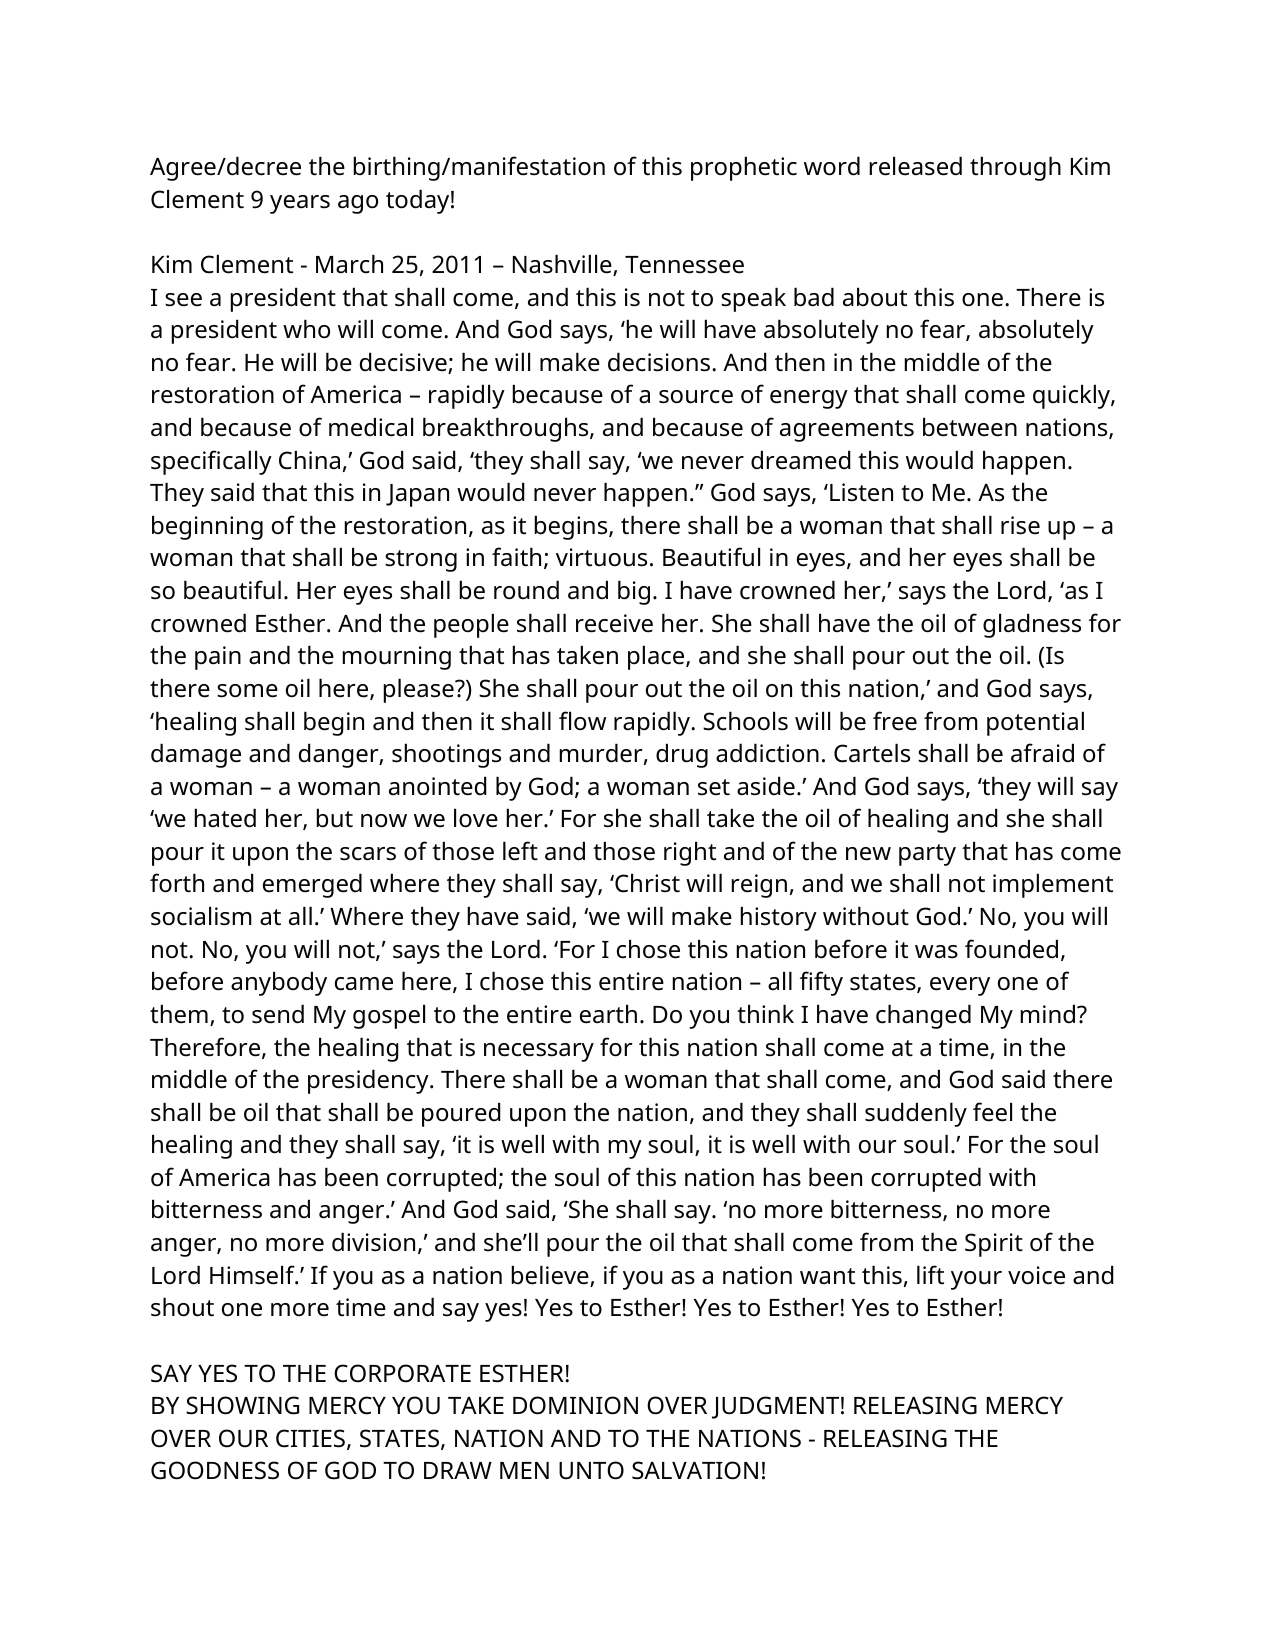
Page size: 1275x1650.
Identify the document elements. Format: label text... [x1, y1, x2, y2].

text BY SHOWING MERCY YOU TAKE DOMINION OVER JUDGMENT! RELEASING MERCY OVER OUR CITIES, STATES, NATION AND TO THE NATIONS - RELEASING THE GOODNESS OF GOD TO DRAW MEN UNTO SALVATION! [150, 1389, 1125, 1487]
text Agree/decree the birthing/manifestation of this prophetic word released through Kim Clement 9 years ago today! [150, 150, 1125, 215]
text Kim Clement - March 25, 2011 – Nashville, Tennessee [150, 248, 1125, 280]
text SAY YES TO THE CORPORATE ESTHER! [150, 1356, 1125, 1389]
text I see a president that shall come, and this is not to speak bad about this one. There is a president who will come. And God says, ‘he will have absolutely no fear, absolutely no fear. He will be decisive; he will make decisions. And then in the middle of the restoration of America – rapidly because of a source of energy that shall come quickly, and because of medical breakthroughs, and because of agreements between nations, specifically China,’ God said, ‘they shall say, ‘we never dreamed this would happen. They said that this in Japan would never happen.” God says, ‘Listen to Me. As the beginning of the restoration, as it begins, there shall be a woman that shall rise up – a woman that shall be strong in faith; virtuous. Beautiful in eyes, and her eyes shall be so beautiful. Her eyes shall be round and big. I have crowned her,’ says the Lord, ‘as I crowned Esther. And the people shall receive her. She shall have the oil of gladness for the pain and the mourning that has taken place, and she shall pour out the oil. (Is there some oil here, please?) She shall pour out the oil on this nation,’ and God says, ‘healing shall begin and then it shall flow rapidly. Schools will be free from potential damage and danger, shootings and murder, drug addiction. Cartels shall be afraid of a woman – a woman anointed by God; a woman set aside.’ And God says, ‘they will say ‘we hated her, but now we love her.’ For she shall take the oil of healing and she shall pour it upon the scars of those left and those right and of the new party that has come forth and emerged where they shall say, ‘Christ will reign, and we shall not implement socialism at all.’ Where they have said, ‘we will make history without God.’ No, you will not. No, you will not,’ says the Lord. ‘For I chose this nation before it was founded, before anybody came here, I chose this entire nation – all fifty states, every one of them, to send My gospel to the entire earth. Do you think I have changed My mind? Therefore, the healing that is necessary for this nation shall come at a time, in the middle of the presidency. There shall be a woman that shall come, and God said there shall be oil that shall be poured upon the nation, and they shall suddenly feel the healing and they shall say, ‘it is well with my soul, it is well with our soul.’ For the soul of America has been corrupted; the soul of this nation has been corrupted with bitterness and anger.’ And God said, ‘She shall say. ‘no more bitterness, no more anger, no more division,’ and she’ll pour the oil that shall come from the Spirit of the Lord Himself.’ If you as a nation believe, if you as a nation want this, lift your voice and shout one more time and say yes! Yes to Esther! Yes to Esther! Yes to Esther! [150, 280, 1125, 1324]
